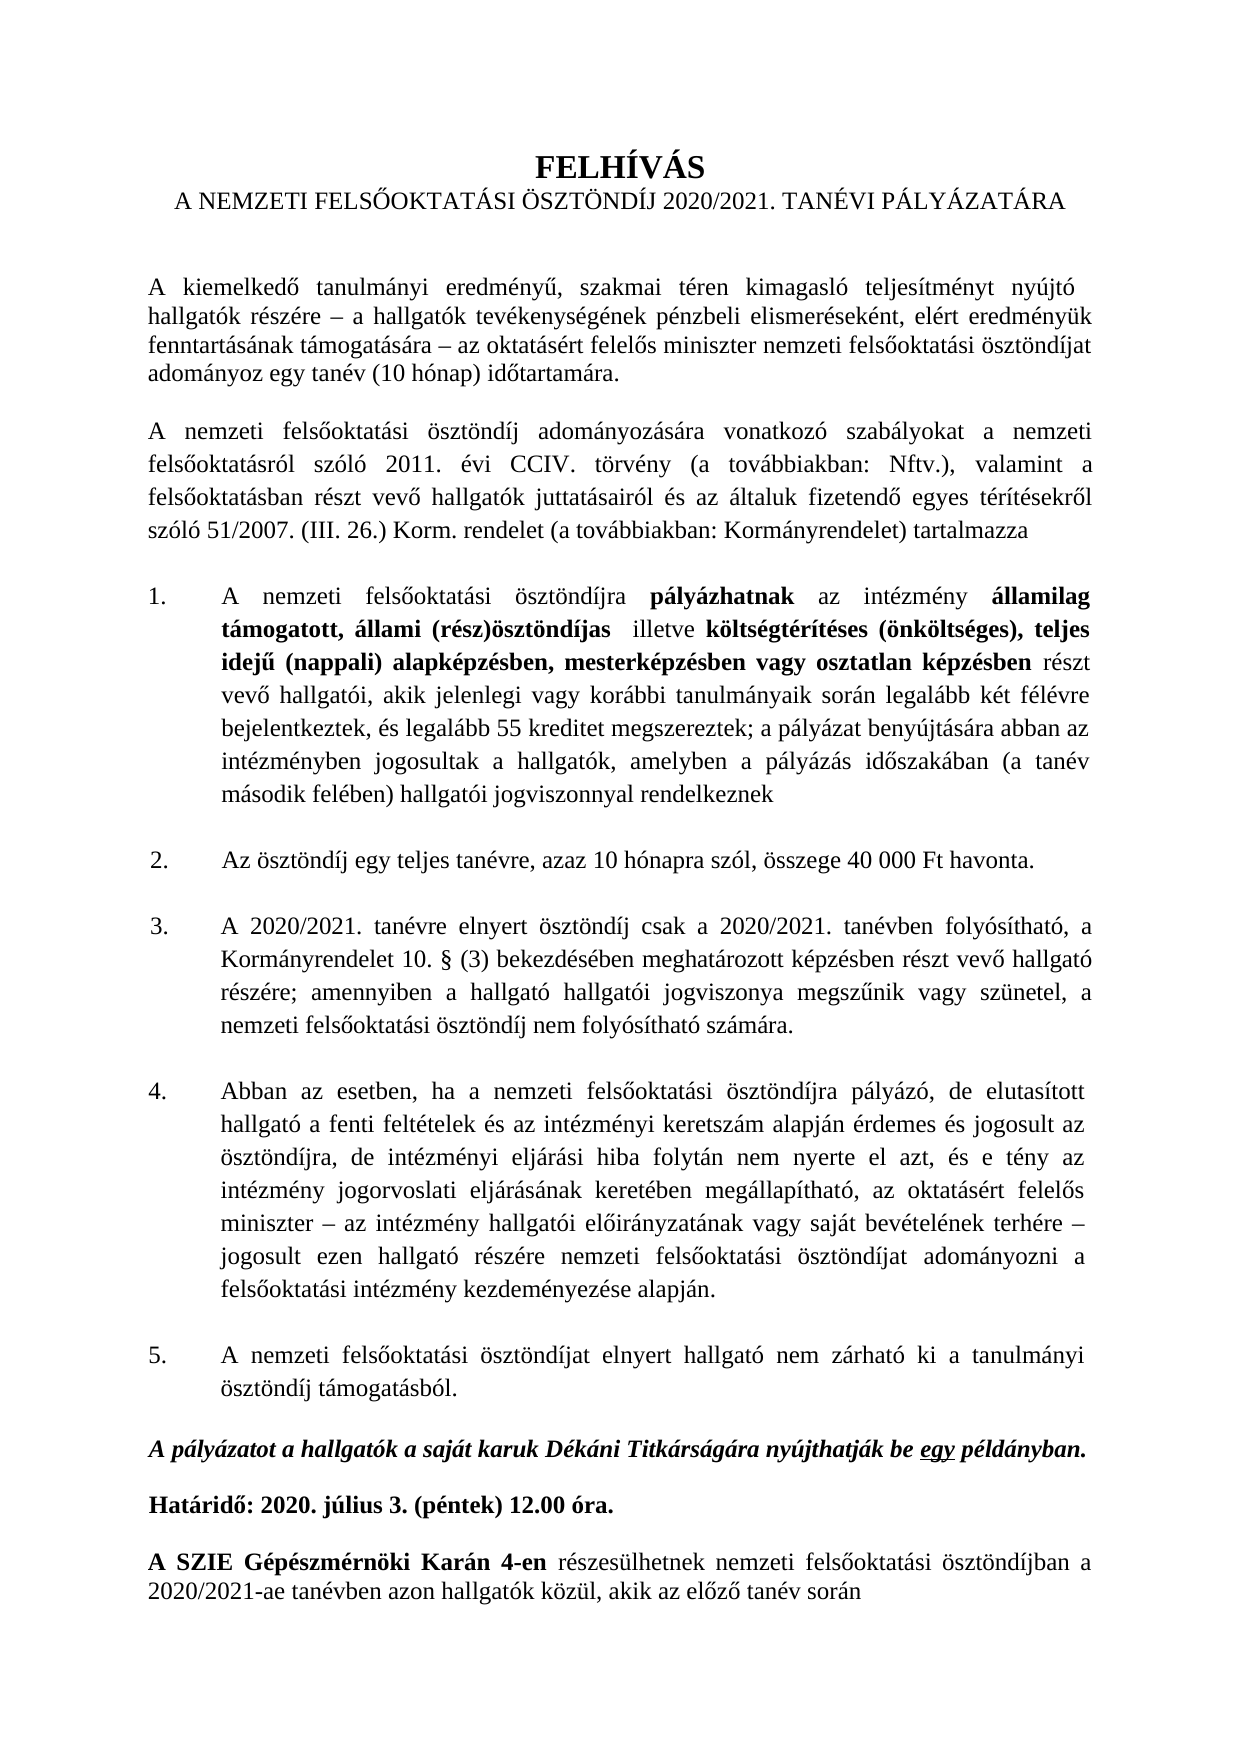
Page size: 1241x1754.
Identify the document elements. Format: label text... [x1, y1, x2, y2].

text A SZIE Gépészmérnöki Karán 4-en részesülhetnek nemzeti felsőoktatási ösztöndíjban a 2020/2021-ae tanévben azon hallgatók közül, akik az előző tanév során [148, 1547, 1092, 1606]
text 3. A 2020/2021. tanévre elnyert ösztöndíj csak a 2020/2021. tanévben folyósítható, a Kormányrendelet 10. § (3) bekezdésében meghatározott képzésben részt vevő hallgató részére; amennyiben a hallgató hallgatói jogviszonya megszűnik vagy szünetel, a nemzeti felsőoktatási ösztöndíj nem folyósítható számára. [150, 911, 1093, 1039]
text 5. A nemzeti felsőoktatási ösztöndíjat elnyert hallgató nem zárható ki a tanulmányi ösztöndíj támogatásból. [148, 1341, 1085, 1402]
text 1. A nemzeti felsőoktatási ösztöndíjra pályázhatnak az intézmény államilag támogatott, állami (rész)ösztöndíjas illetve költségtérítéses (önköltséges), teljes idejű (nappali) alapképzésben, mesterképzésben vagy osztatlan képzésben részt vevő hallgatói, akik jelenlegi vagy korábbi tanulmányaik során legalább két félévre bejelentkeztek, és legalább 55 kreditet megszereztek; a pályázat benyújtására abban az intézményben jogosultak a hallgatók, amelyben a pályázás időszakában (a tanév második felében) hallgatói jogviszonnyal rendelkeznek [148, 581, 1090, 808]
text 4. Abban az esetben, ha a nemzeti felsőoktatási ösztöndíjra pályázó, de elutasított hallgató a fenti feltételek és az intézményi keretszám alapján érdemes és jogosult az ösztöndíjra, de intézményi eljárási hiba folytán nem nyerte el azt, és e tény az intézmény jogorvoslati eljárásának keretében megállapítható, az oktatásért felelős miniszter – az intézmény hallgatói előirányzatának vagy saját bevételének terhére – jogosult ezen hallgató részére nemzeti felsőoktatási ösztöndíjat adományozni a felsőoktatási intézmény kezdeményezése alapján. [148, 1076, 1085, 1303]
text FELHÍVÁS [148, 148, 1093, 186]
text 2. Az ösztöndíj egy teljes tanévre, azaz 10 hónapra szól, összege 40 000 Ft havonta. [150, 845, 1093, 874]
text A pályázatot a hallgatók a saját karuk Dékáni Titkárságára nyújthatják be egy példányban. [149, 1434, 1092, 1463]
text Határidő: 2020. július 3. (péntek) 12.00 óra. [149, 1491, 1092, 1519]
text A NEMZETI FELSŐOKTATÁSI ÖSZTÖNDÍJ 2020/2021. TANÉVI PÁLYÁZATÁRA [148, 186, 1093, 215]
text A kiemelkedő tanulmányi eredményű, szakmai téren kimagasló teljesítményt nyújtó hallgatók részére – a hallgatók tevékenységének pénzbeli elismeréseként, elért eredményük fenntartásának támogatására – az oktatásért felelős miniszter nemzeti felsőoktatási ösztöndíjat adományoz egy tanév (10 hónap) időtartamára. [148, 272, 1093, 387]
text A nemzeti felsőoktatási ösztöndíj adományozására vonatkozó szabályokat a nemzeti felsőoktatásról szóló 2011. évi CCIV. törvény (a továbbiakban: Nftv.), valamint a felsőoktatásban részt vevő hallgatók juttatásairól és az általuk fizetendő egyes térítésekről szóló 51/2007. (III. 26.) Korm. rendelet (a továbbiakban: Kormányrendelet) tartalmazza [148, 416, 1093, 544]
